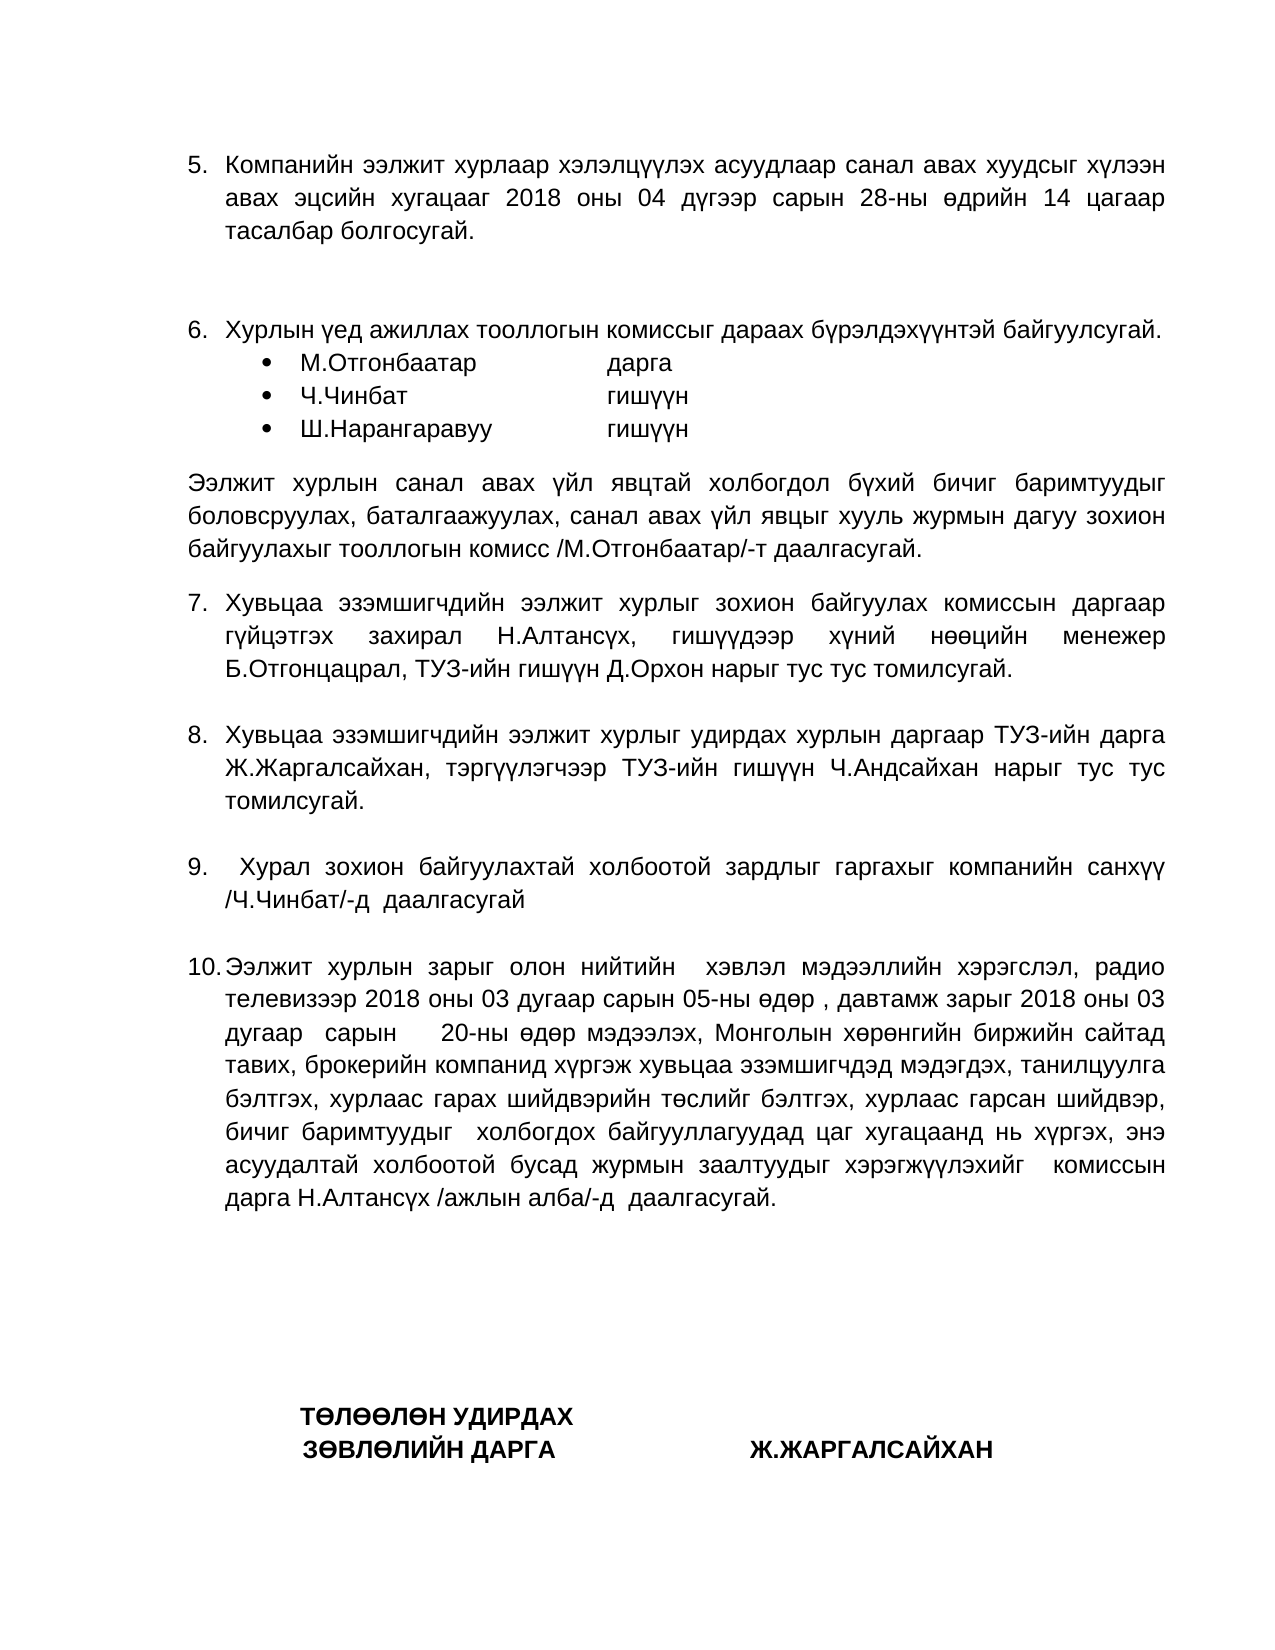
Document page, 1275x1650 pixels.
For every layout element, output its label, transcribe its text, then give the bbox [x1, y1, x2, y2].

list Ээлжит хурлын зарыг олон нийтийн хэвлэл мэдээллийн хэрэгслэл, радио телевизээр 2018 оны 03 дугаар сарын 05-ны өдөр , давтамж зарыг 2018 оны 03 дугаар сарын 20-ны өдөр мэдээлэх, Монголын хөрөнгийн биржийн сайтад тавих, брокерийн компанид хүргэж хувьцаа эзэмшигчдэд мэдэгдэх, танилцуулга бэлтгэх, хурлаас гарах шийдвэрийн төслийг бэлтгэх, хурлаас гарсан шийдвэр, бичиг баримтуудыг холбогдох байгууллагуудад цаг хугацаанд нь хүргэх, энэ асуудалтай холбоотой бусад журмын заалтуудыг хэрэгжүүлэхийг комиссын дарга Н.Алтансүх /ажлын алба/-д даалгасугай. [187, 951, 1167, 1211]
list Ш.Нарангаравуу гишүүн [262, 414, 1167, 443]
text ТӨЛӨӨЛӨН УДИРДАХ [225, 1402, 1167, 1430]
list Хувьцаа эзэмшигчдийн ээлжит хурлыг зохион байгуулах комиссын даргаар гүйцэтгэх захирал Н.Алтансүх, гишүүдээр хүний нөөцийн менежер Б.Отгонцацрал, ТУЗ-ийн гишүүн Д.Орхон нарыг тус тус томилсугай. [187, 588, 1167, 683]
list Ч.Чинбат гишүүн [262, 381, 1167, 410]
list Хурлын үед ажиллах тооллогын комиссыг дараах бүрэлдэхүүнтэй байгуулсугай. [187, 315, 1167, 344]
list Хувьцаа эзэмшигчдийн ээлжит хурлыг удирдах хурлын даргаар ТУЗ-ийн дарга Ж.Жаргалсайхан, тэргүүлэгчээр ТУЗ-ийн гишүүн Ч.Андсайхан нарыг тус тус томилсугай. [187, 720, 1167, 815]
list Компанийн ээлжит хурлаар хэлэлцүүлэх асуудлаар санал авах хуудсыг хүлээн авах эцсийн хугацааг 2018 оны 04 дүгээр сарын 28-ны өдрийн 14 цагаар тасалбар болгосугай. [187, 150, 1167, 245]
list М.Отгонбаатар дарга [262, 348, 1167, 377]
list Хурал зохион байгуулахтай холбоотой зардлыг гаргахыг компанийн санхүү /Ч.Чинбат/-д даалгасугай [187, 852, 1167, 914]
text Ээлжит хурлын санал авах үйл явцтай холбогдол бүхий бичиг баримтуудыг боловсруулах, баталгаажуулах, санал авах үйл явцыг хууль журмын дагуу зохион байгуулахыг тооллогын комисс /М.Отгонбаатар/-т даалгасугай. [187, 468, 1167, 563]
text ЗӨВЛӨЛИЙН ДАРГА Ж.ЖАРГАЛСАЙХАН [150, 1434, 1167, 1463]
